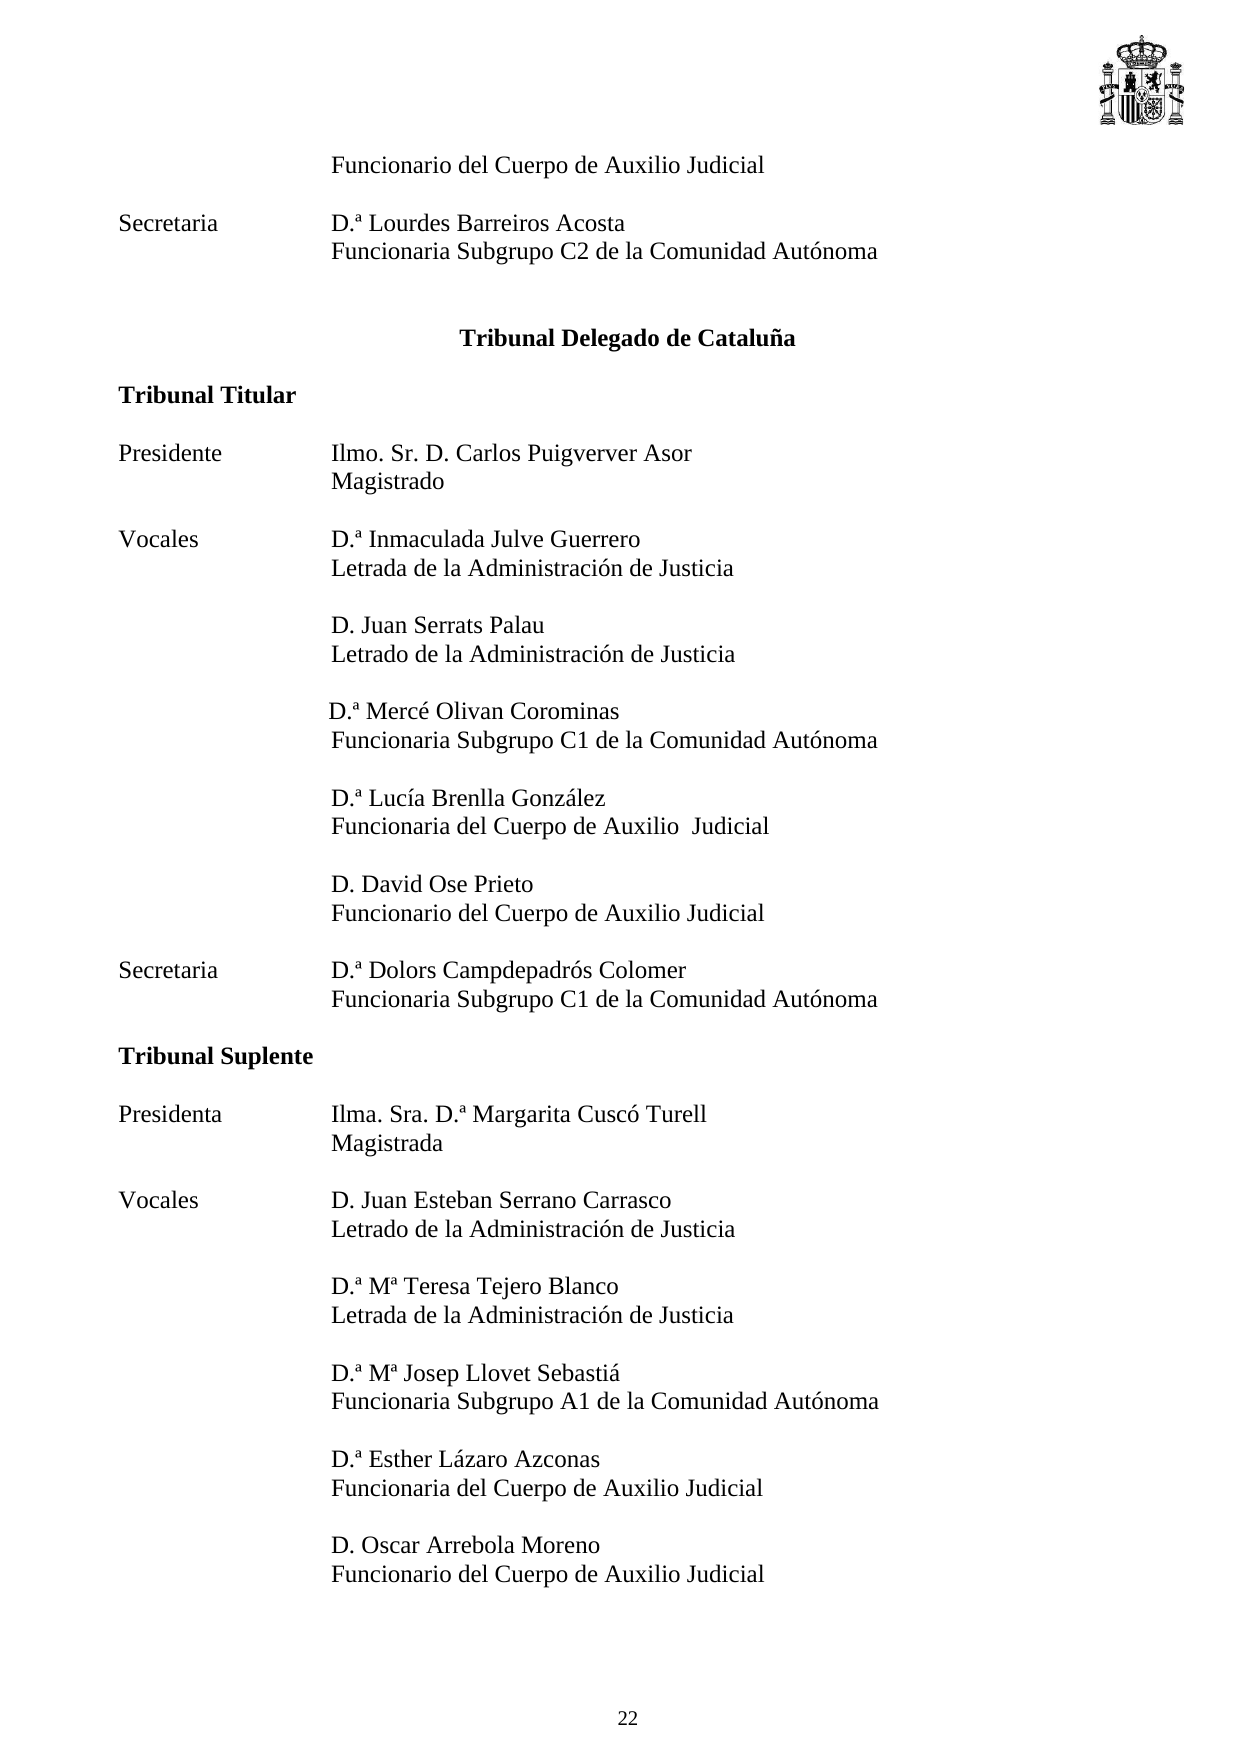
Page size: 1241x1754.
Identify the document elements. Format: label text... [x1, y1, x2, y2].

text Funcionario del Cuerpo de Auxilio Judicial [118, 898, 1137, 926]
text Tribunal Suplente [118, 1041, 1137, 1070]
text Magistrada [118, 1128, 1137, 1156]
text Funcionaria Subgrupo C1 de la Comunidad Autónoma [118, 725, 1137, 754]
picture [1098, 35, 1185, 125]
text Presidenta Ilma. Sra. D.ª Margarita Cuscó Turell [118, 1099, 1137, 1128]
text D.ª Lucía Brenlla González [118, 783, 1137, 811]
text Tribunal Delegado de Cataluña [118, 323, 1137, 351]
text Letrada de la Administración de Justicia [118, 1300, 1137, 1329]
text Funcionaria del Cuerpo de Auxilio Judicial [118, 1473, 1137, 1501]
text Secretaria D.ª Dolors Campdepadrós Colomer [118, 955, 1137, 984]
text D.ª Esther Lázaro Azconas [118, 1444, 1137, 1473]
text Secretaria D.ª Lourdes Barreiros Acosta [118, 208, 1137, 236]
text Magistrado [118, 466, 1137, 495]
text Letrado de la Administración de Justicia [118, 639, 1137, 668]
text Presidente Ilmo. Sr. D. Carlos Puigverver Asor [118, 438, 1137, 466]
text Funcionaria del Cuerpo de Auxilio Judicial [118, 811, 1137, 840]
text D. Juan Serrats Palau [118, 610, 1137, 639]
text D.ª Mª Teresa Tejero Blanco [118, 1271, 1137, 1300]
text Vocales D.ª Inmaculada Julve Guerrero [118, 524, 1137, 553]
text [118, 150, 1137, 179]
text Letrada de la Administración de Justicia [118, 553, 1137, 581]
text D.ª Mercé Olivan Corominas [118, 696, 1137, 725]
text D.ª Mª Josep Llovet Sebastiá [118, 1358, 1137, 1386]
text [118, 1386, 1137, 1415]
text D. Oscar Arrebola Moreno [118, 1530, 1137, 1559]
text Funcionaria Subgrupo C1 de la Comunidad Autónoma [118, 984, 1137, 1013]
text Funcionaria Subgrupo C2 de la Comunidad Autónoma [118, 236, 1137, 265]
text D. David Ose Prieto [118, 869, 1137, 898]
text Tribunal Titular [118, 380, 1137, 409]
text Funcionario del Cuerpo de Auxilio Judicial [118, 1559, 1137, 1588]
text Vocales D. Juan Esteban Serrano Carrasco [118, 1185, 1137, 1214]
text Letrado de la Administración de Justicia [118, 1214, 1137, 1243]
